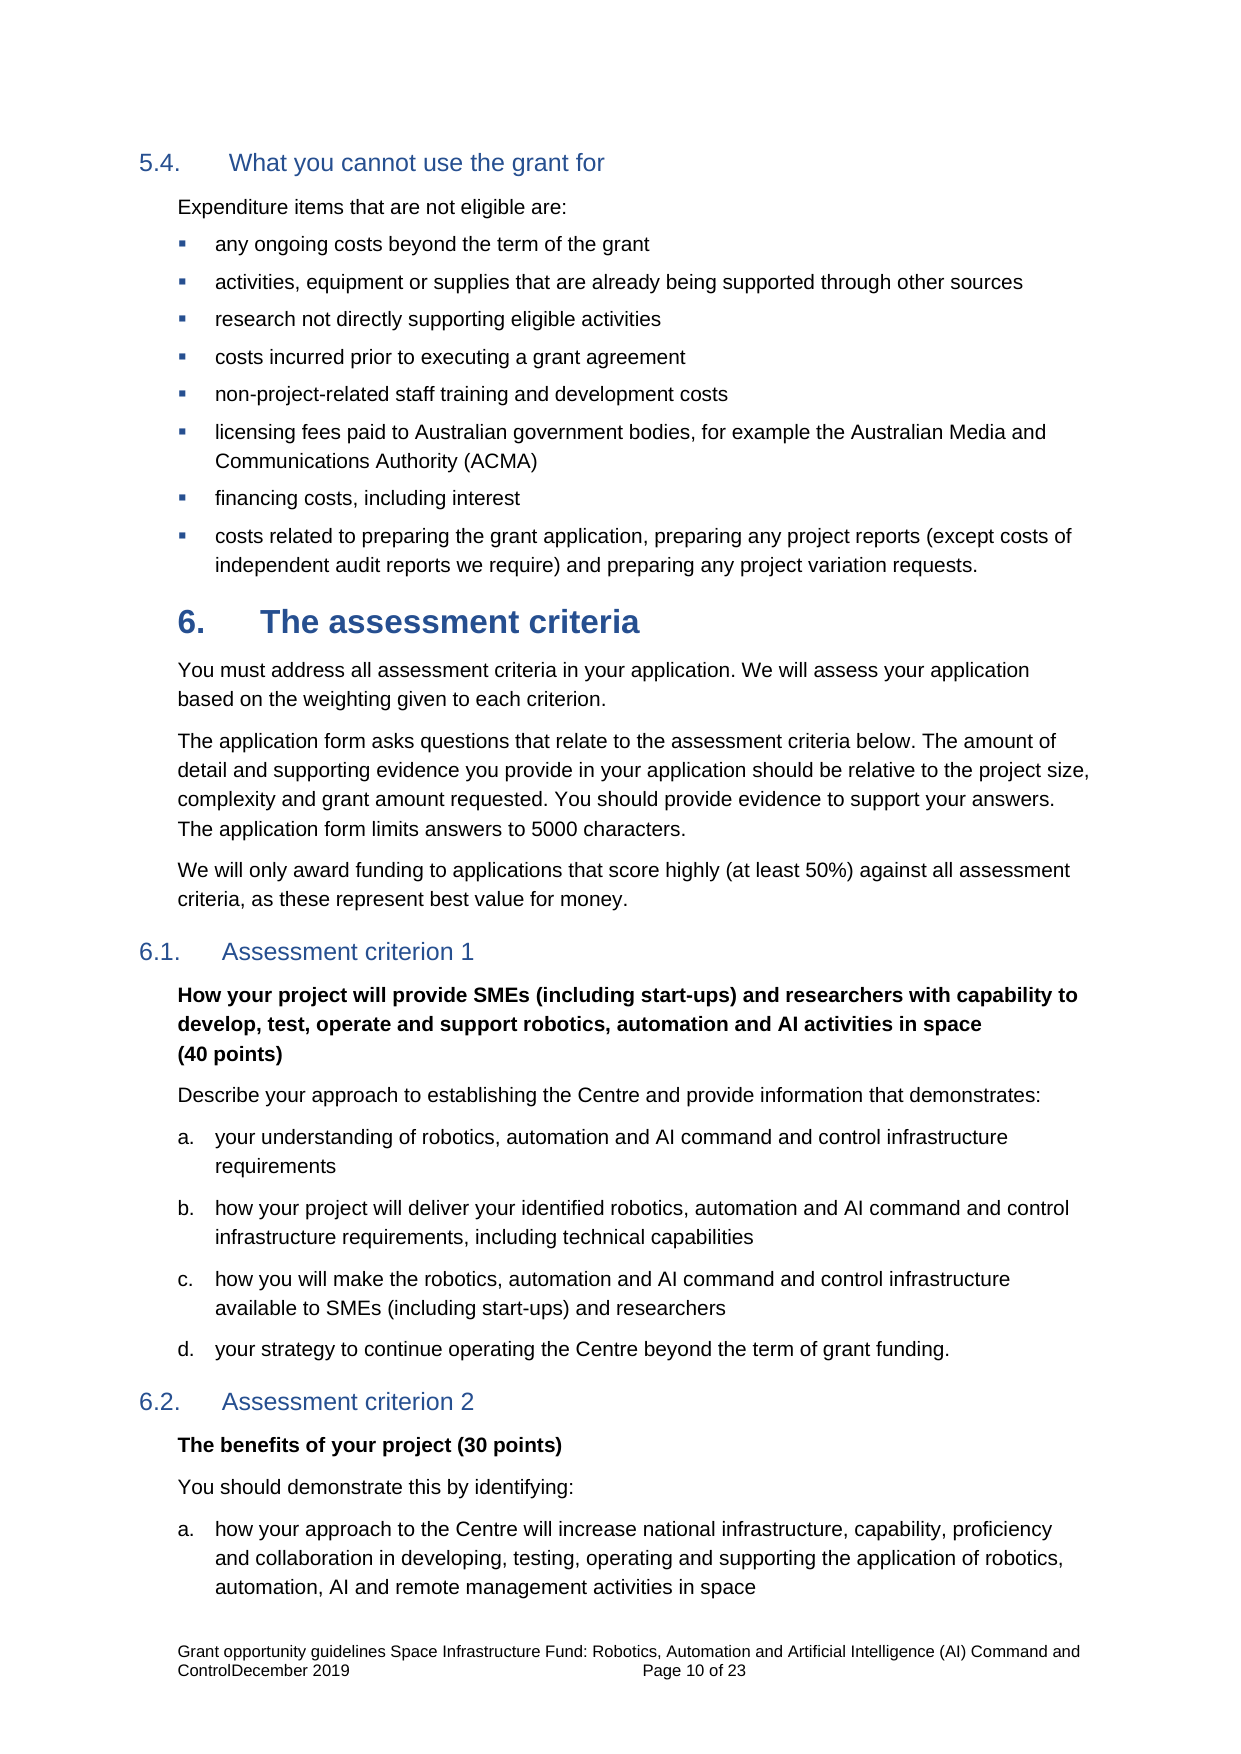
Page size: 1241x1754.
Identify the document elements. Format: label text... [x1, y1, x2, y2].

text Describe your approach to establishing the Centre and provide information that demonstrates: [177, 1078, 1092, 1107]
text The benefits of your project (30 points) [177, 1428, 1092, 1457]
text We will only award funding to applications that score highly (at least 50%) against all assessment criteria, as these represent best value for money. [177, 853, 1092, 911]
list costs related to preparing the grant application, preparing any project reports (except costs of independent audit reports we require) and preparing any project variation requests. [177, 518, 1092, 577]
list how you will make the robotics, automation and AI command and control infrastructure available to SMEs (including start-ups) and researchers [177, 1261, 1092, 1319]
subtitle What you cannot use the grant for [139, 148, 1092, 177]
list your understanding of robotics, automation and AI command and control infrastructure requirements [177, 1119, 1092, 1178]
list how your project will deliver your identified robotics, automation and AI command and control infrastructure requirements, including technical capabilities [177, 1190, 1092, 1249]
text You must address all assessment criteria in your application. We will assess your application based on the weighting given to each criterion. [177, 653, 1092, 711]
text Expenditure items that are not eligible are: [177, 189, 1092, 218]
subtitle Assessment criterion 2 [139, 1386, 1092, 1415]
list licensing fees paid to Australian government bodies, for example the Australian Media and Communications Authority (ACMA) [177, 414, 1092, 473]
list You should demonstrate this by identifying: [177, 1469, 1092, 1499]
list how your approach to the Centre will increase national infrastructure, capability, proficiency and collaboration in developing, testing, operating and supporting the application of robotics, automation, AI and remote management activities in space [177, 1511, 1092, 1599]
list your strategy to continue operating the Centre beyond the term of grant funding. [177, 1332, 1092, 1361]
list financing costs, including interest [177, 481, 1092, 510]
list activities, equipment or supplies that are already being supported through other sources [177, 264, 1092, 293]
list any ongoing costs beyond the term of the grant [177, 227, 1092, 256]
list costs incurred prior to executing a grant agreement [177, 339, 1092, 368]
text How your project will provide SMEs (including start-ups) and researchers with capability to develop, test, operate and support robotics, automation and AI activities in space (40 points) [177, 978, 1092, 1065]
list research not directly supporting eligible activities [177, 302, 1092, 331]
subtitle Assessment criterion 1 [139, 936, 1092, 965]
list non-project-related staff training and development costs [177, 377, 1092, 406]
text The application form asks questions that relate to the assessment criteria below. The amount of detail and supporting evidence you provide in your application should be relative to the project size, complexity and grant amount requested. You should provide evidence to support your answers. The application form limits answers to 5000 characters. [177, 724, 1092, 840]
subtitle The assessment criteria [177, 602, 1092, 640]
